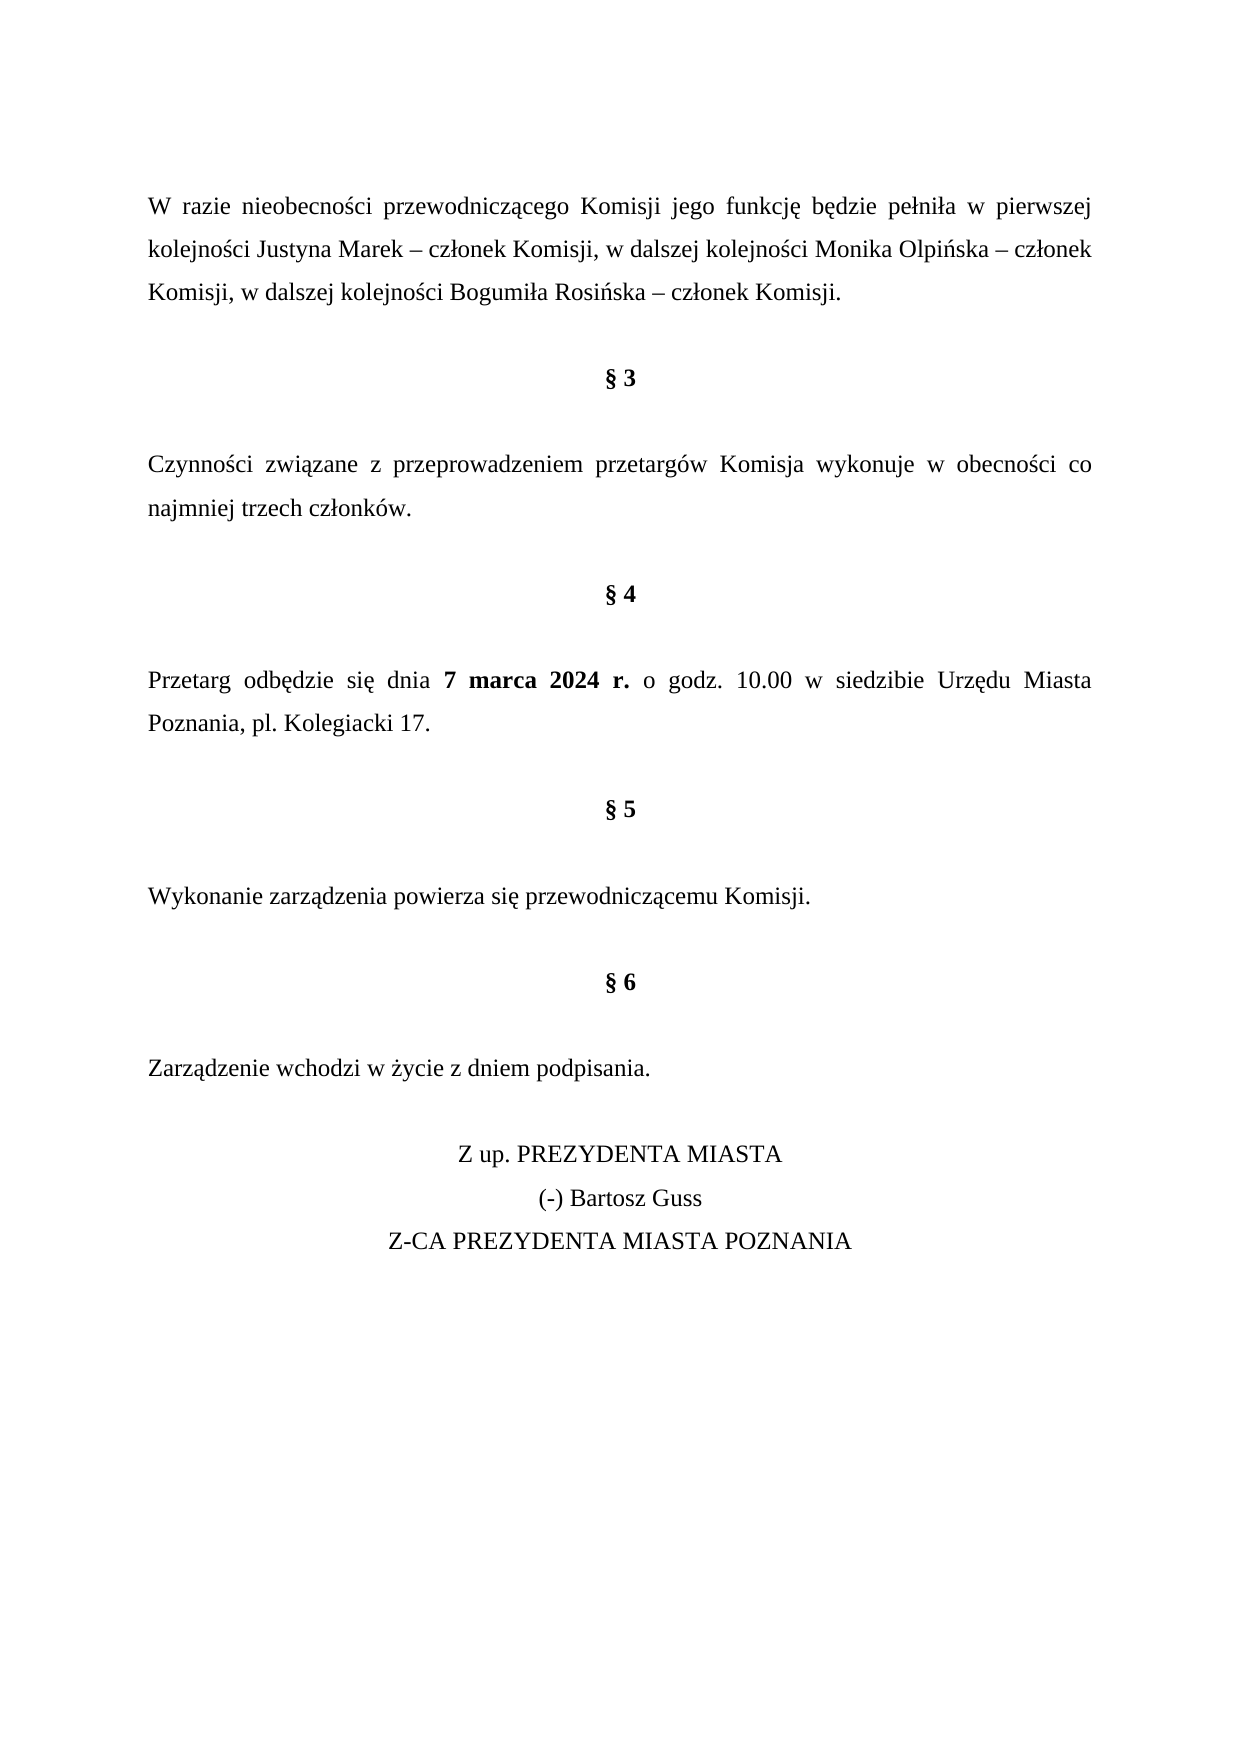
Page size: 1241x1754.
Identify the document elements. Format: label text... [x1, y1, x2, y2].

text Z-CA PREZYDENTA MIASTA POZNANIA [148, 1226, 1093, 1254]
text Przetarg odbędzie się dnia 7 marca 2024 r. o godz. 10.00 w siedzibie Urzędu Miasta Poznania, pl. Kolegiacki 17. [148, 665, 1093, 737]
text Czynności związane z przeprowadzeniem przetargów Komisja wykonuje w obecności co najmniej trzech członków. [148, 449, 1093, 521]
text (-) Bartosz Guss [148, 1183, 1093, 1211]
text § 4 [148, 579, 1093, 608]
text § 6 [148, 967, 1093, 996]
text Wykonanie zarządzenia powierza się przewodniczącemu Komisji. [148, 881, 1093, 909]
text Z up. PREZYDENTA MIASTA [148, 1139, 1093, 1168]
text W razie nieobecności przewodniczącego Komisji jego funkcję będzie pełniła w pierwszej kolejności Justyna Marek – członek Komisji, w dalszej kolejności Monika Olpińska – członek Komisji, w dalszej kolejności Bogumiła Rosińska – członek Komisji. [148, 191, 1093, 306]
text § 3 [148, 363, 1093, 392]
text § 5 [148, 794, 1093, 823]
text Zarządzenie wchodzi w życie z dniem podpisania. [148, 1053, 1093, 1082]
